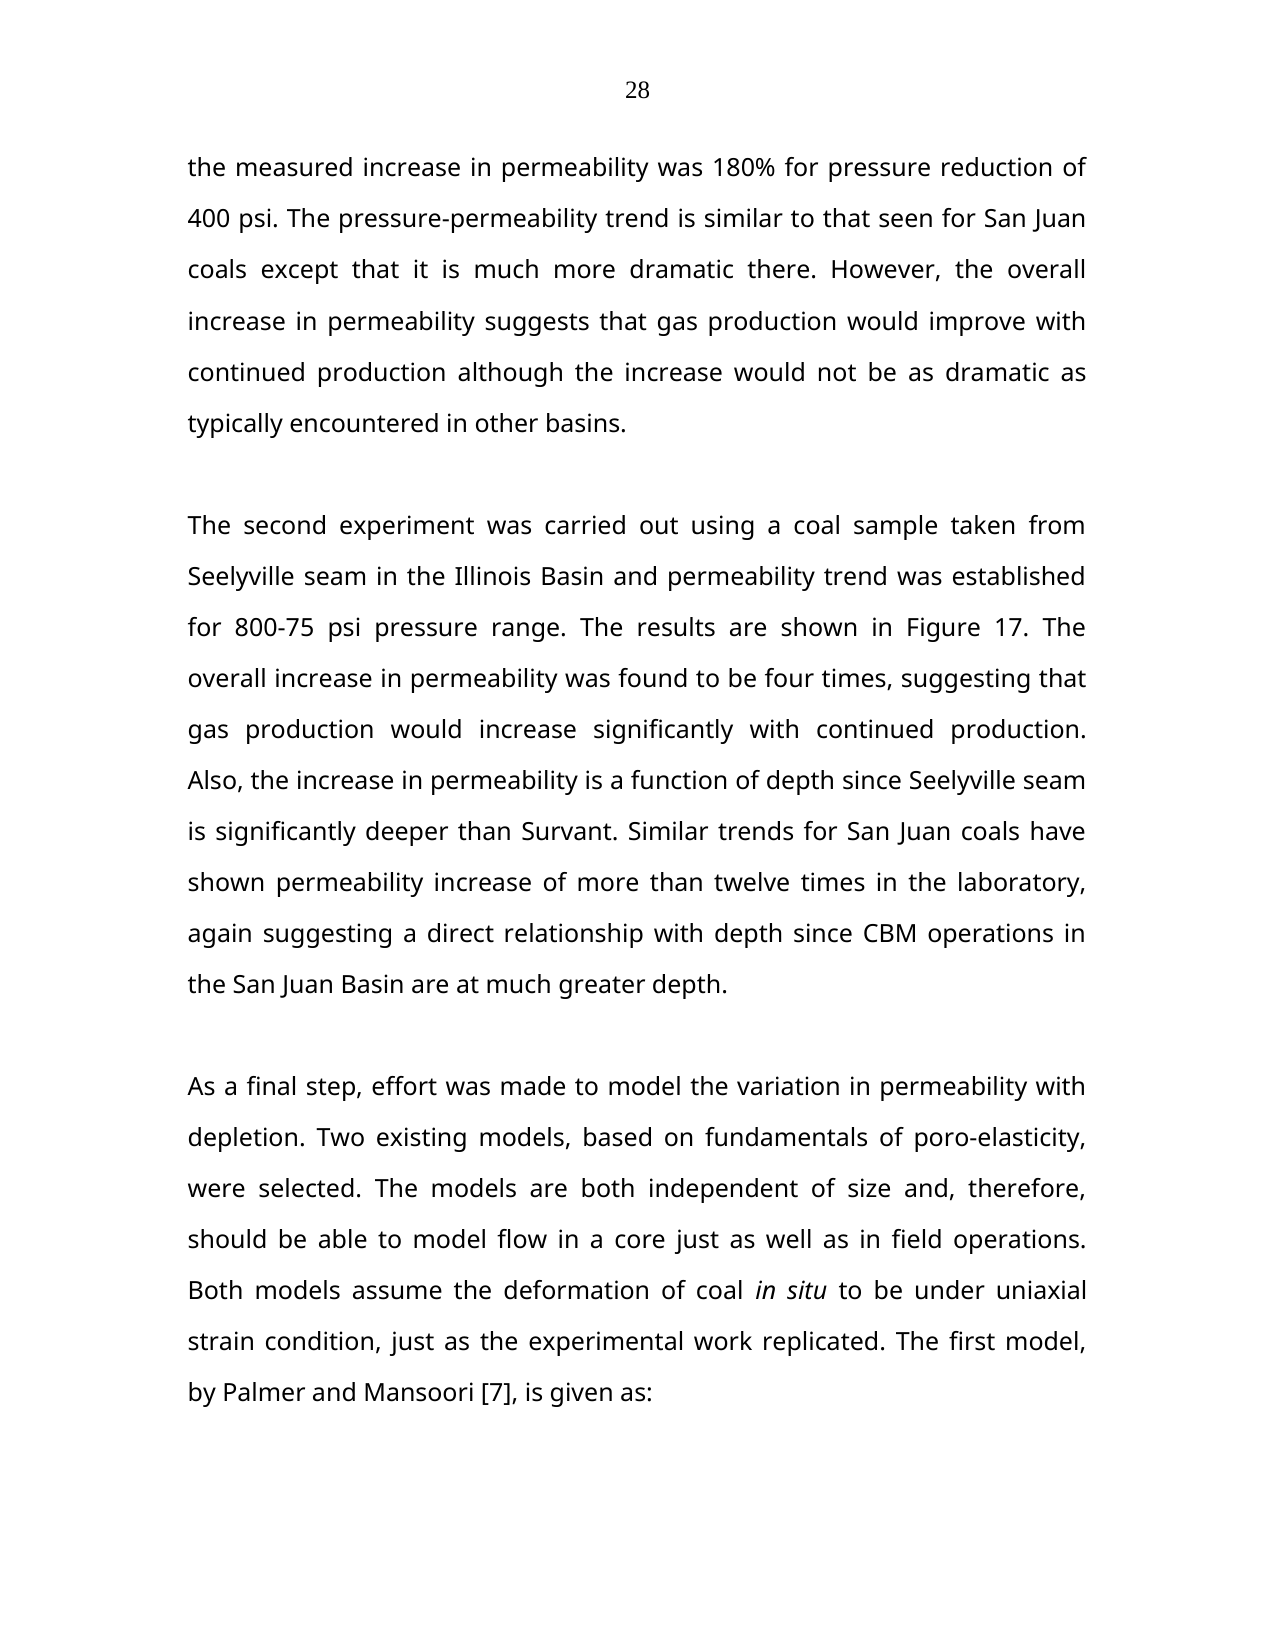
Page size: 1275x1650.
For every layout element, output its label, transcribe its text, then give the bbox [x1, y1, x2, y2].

text The second experiment was carried out using a coal sample taken from Seelyville seam in the Illinois Basin and permeability trend was established for 800-75 psi pressure range. The results are shown in Figure 17. The overall increase in permeability was found to be four times, suggesting that gas production would increase significantly with continued production. Also, the increase in permeability is a function of depth since Seelyville seam is significantly deeper than Survant. Similar trends for San Juan coals have shown permeability increase of more than twelve times in the laboratory, again suggesting a direct relationship with depth since operations in the San Juan Basin are at much greater depth. [187, 507, 1087, 1001]
text As a final step, effort was made to model the variation in permeability with depletion. Two existing models, based on fundamentals of poro-elasticity, were selected. The models are both independent of size and, therefore, should be able to model flow in a core just as well as in field operations. Both models assume the deformation of coal in situ to be under uniaxial strain condition, just as the experimental work replicated. The first model, by Palmer and Mansoori [7], is given as: [187, 1069, 1087, 1409]
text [187, 150, 1087, 439]
